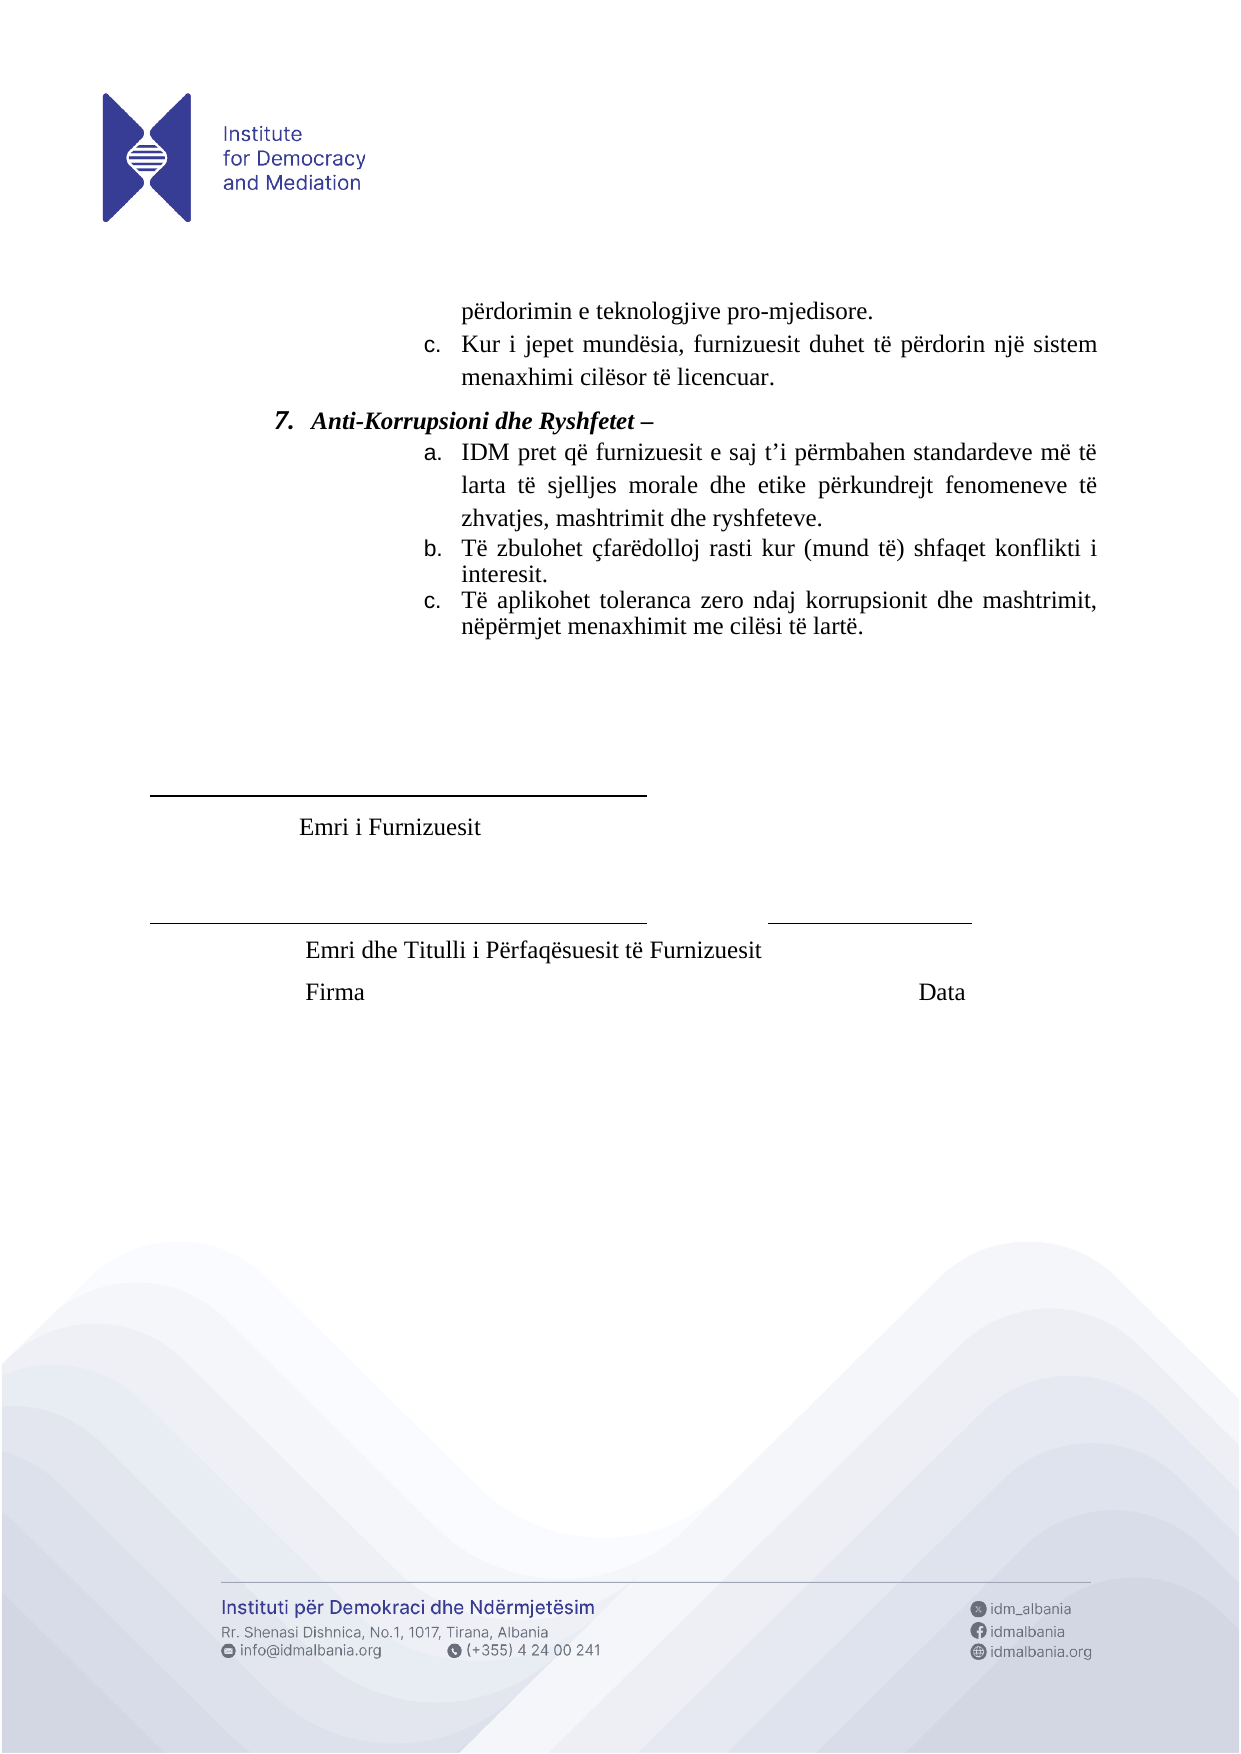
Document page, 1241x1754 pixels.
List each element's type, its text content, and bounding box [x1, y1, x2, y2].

list IDM pret që furnizuesit e saj t’i përmbahen standardeve më të larta të sjelljes morale dhe etike përkundrejt fenomeneve të zhvatjes, mashtrimit dhe ryshfeteve. [424, 437, 1098, 532]
list Anti-Korrupsioni dhe Ryshfetet – [274, 403, 1098, 437]
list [424, 296, 1098, 324]
text Firma Data [224, 977, 1090, 1006]
list Kur i jepet mundësia, furnizuesit duhet të përdorin një sistem menaxhimi cilësor të licencuar. [424, 329, 1098, 391]
picture [0, 6, 1240, 1753]
text Emri i Furnizuesit [236, 767, 1090, 841]
list Të aplikohet toleranca zero ndaj korrupsionit dhe mashtrimit, nëpërmjet menaxhimit me cilësi të lartë. [424, 588, 1098, 640]
text Emri dhe Titulli i Përfaqësuesit të Furnizuesit [224, 894, 1090, 964]
list Të zbulohet çfarëdolloj rasti kur (mund të) shfaqet konflikti i interesit. [424, 536, 1098, 588]
